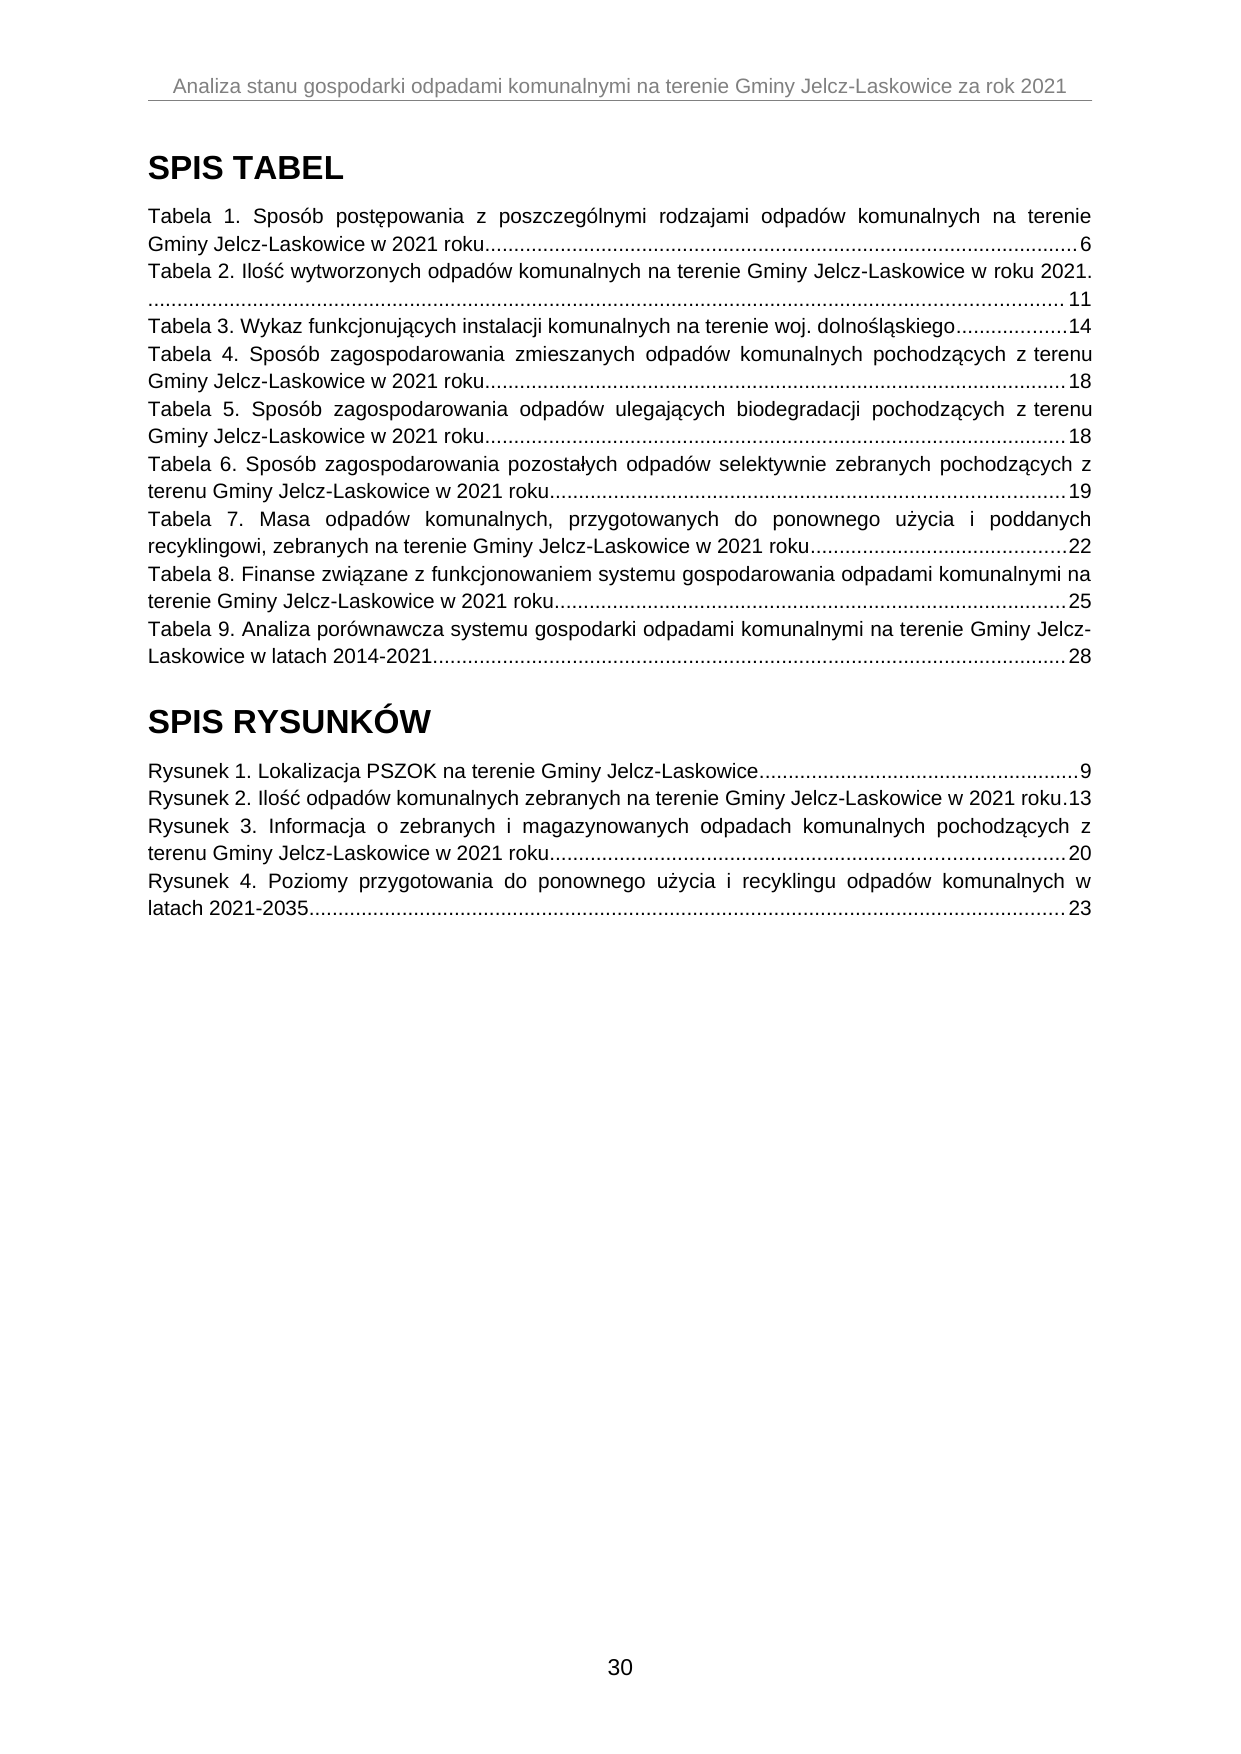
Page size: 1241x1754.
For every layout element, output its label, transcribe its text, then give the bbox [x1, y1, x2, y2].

text Tabela 9. Analiza porównawcza systemu gospodarki odpadami komunalnymi na terenie Gminy Jelcz-Laskowice w latach 2014-2021. 28 [148, 617, 1092, 668]
text Tabela 6. Sposób zagospodarowania pozostałych odpadów selektywnie zebranych pochodzących z terenu Gminy Jelcz-Laskowice w 2021 roku 19 [148, 452, 1092, 503]
subtitle SPIS TABEL [148, 148, 1092, 186]
text Tabela 8. Finanse związane z funkcjonowaniem systemu gospodarowania odpadami komunalnymi na terenie Gminy Jelcz-Laskowice w 2021 roku 25 [148, 562, 1092, 613]
text Tabela 4. Sposób zagospodarowania zmieszanych odpadów komunalnych pochodzących z terenu Gminy Jelcz-Laskowice w 2021 roku 18 [148, 342, 1092, 393]
text Tabela 7. Masa odpadów komunalnych, przygotowanych do ponownego użycia i poddanych recyklingowi, zebranych na terenie Gminy Jelcz-Laskowice w 2021 roku 22 [148, 507, 1092, 558]
text Tabela 5. Sposób zagospodarowania odpadów ulegających biodegradacji pochodzących z terenu Gminy Jelcz-Laskowice w 2021 roku 18 [148, 397, 1092, 448]
text Rysunek 3. Informacja o zebranych i magazynowanych odpadach komunalnych pochodzących z terenu Gminy Jelcz-Laskowice w 2021 roku 20 [148, 814, 1092, 865]
text Tabela 1. Sposób postępowania z poszczególnymi rodzajami odpadów komunalnych na terenie Gminy Jelcz-Laskowice w 2021 roku 6 [148, 204, 1092, 256]
text Rysunek 4. Poziomy przygotowania do ponownego użycia i recyklingu odpadów komunalnych w latach 2021-2035 23 [148, 869, 1092, 920]
subtitle SPIS RYSUNKÓW [148, 702, 1092, 741]
text Tabela 3. Wykaz funkcjonujących instalacji komunalnych na terenie woj. dolnośląskiego 14 [148, 314, 1092, 338]
text Rysunek 2. Ilość odpadów komunalnych zebranych na terenie Gminy Jelcz-Laskowice w 2021 roku 13 [148, 786, 1092, 810]
text Rysunek 1. Lokalizacja PSZOK na terenie Gminy Jelcz-Laskowice 9 [148, 759, 1092, 783]
text Tabela 2. Ilość wytworzonych odpadów komunalnych na terenie Gminy Jelcz-Laskowice w roku 2021. 11 [148, 259, 1092, 311]
